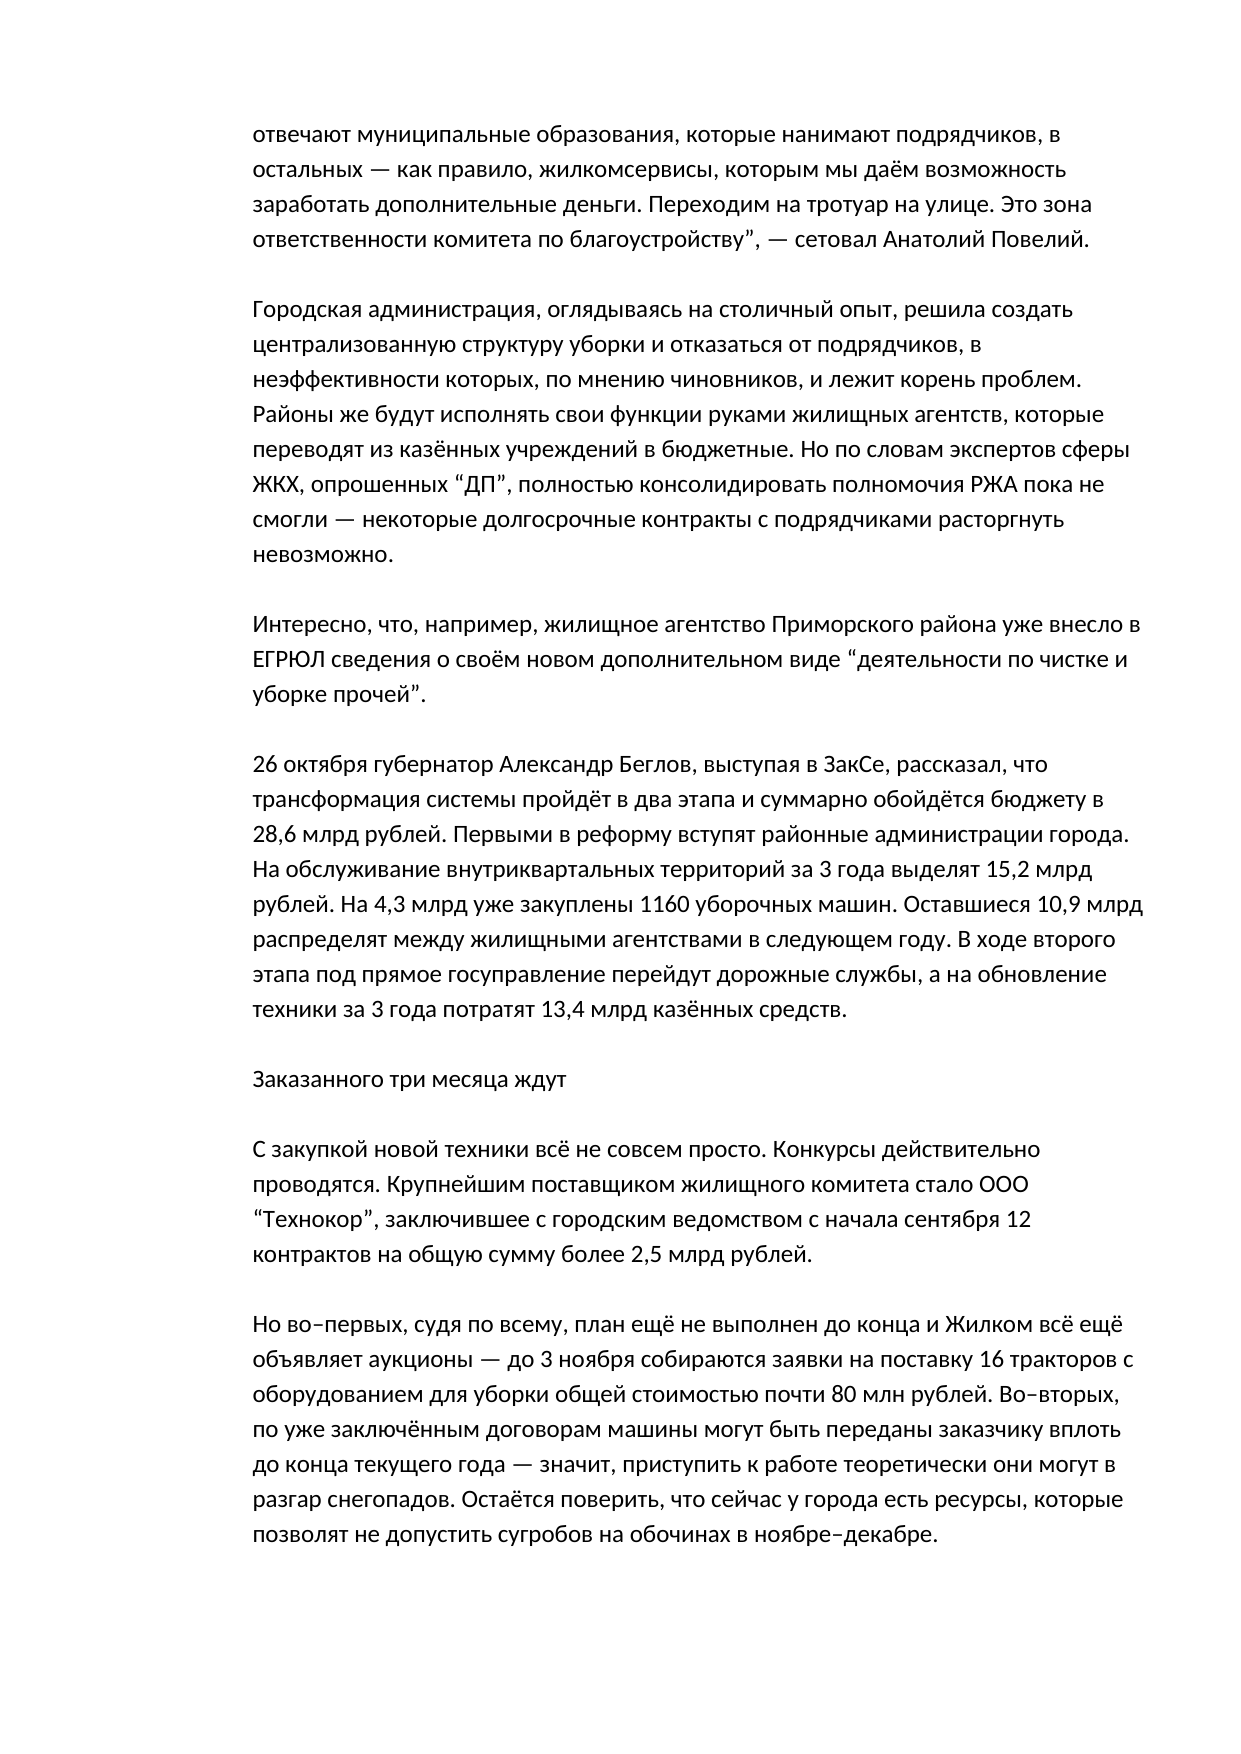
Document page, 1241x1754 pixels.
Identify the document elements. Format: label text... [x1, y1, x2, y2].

list Но во–первых, судя по всему, план ещё не выполнен до конца и Жилком всё ещё объявляет аукционы — до 3 ноября собираются заявки на поставку 16 тракторов с оборудованием для уборки общей стоимостью почти 80 млн рублей. Во–вторых, по уже заключённым договорам машины могут быть переданы заказчику вплоть до конца текущего года — значит, приступить к работе теоретически они могут в разгар снегопадов. Остаётся поверить, что сейчас у города есть ресурсы, которые позволят не допустить сугробов на обочинах в ноябре–декабре. [252, 1308, 1152, 1549]
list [252, 118, 1152, 254]
list Городская администрация, оглядываясь на столичный опыт, решила создать централизованную структуру уборки и отказаться от подрядчиков, в неэффективности которых, по мнению чиновников, и лежит корень проблем. Районы же будут исполнять свои функции руками жилищных агентств, которые переводят из казённых учреждений в бюджетные. Но по словам экспертов сферы ЖКХ, опрошенных “ДП”, полностью консолидировать полномочия РЖА пока не смогли — некоторые долгосрочные контракты с подрядчиками расторгнуть невозможно. [252, 293, 1152, 569]
list С закупкой новой техники всё не совсем просто. Конкурсы действительно проводятся. Крупнейшим поставщиком жилищного комитета стало ООО “Технокор”, заключившее с городским ведомством с начала сентября 12 контрактов на общую сумму более 2,5 млрд рублей. [252, 1133, 1152, 1269]
list 26 октября губернатор Александр Беглов, выступая в ЗакСе, рассказал, что трансформация системы пройдёт в два этапа и суммарно обойдётся бюджету в 28,6 млрд рублей. Первыми в реформу вступят районные администрации города. На обслуживание внутриквартальных территорий за 3 года выделят 15,2 млрд рублей. На 4,3 млрд уже закуплены 1160 уборочных машин. Оставшиеся 10,9 млрд распределят между жилищными агентствами в следующем году. В ходе второго этапа под прямое госуправление перейдут дорожные службы, а на обновление техники за 3 года потратят 13,4 млрд казённых средств. [252, 748, 1152, 1024]
list Интересно, что, например, жилищное агентство Приморского района уже внесло в ЕГРЮЛ сведения о своём новом дополнительном виде “деятельности по чистке и уборке прочей”. [252, 608, 1152, 709]
list Заказанного три месяца ждут [252, 1063, 1152, 1094]
